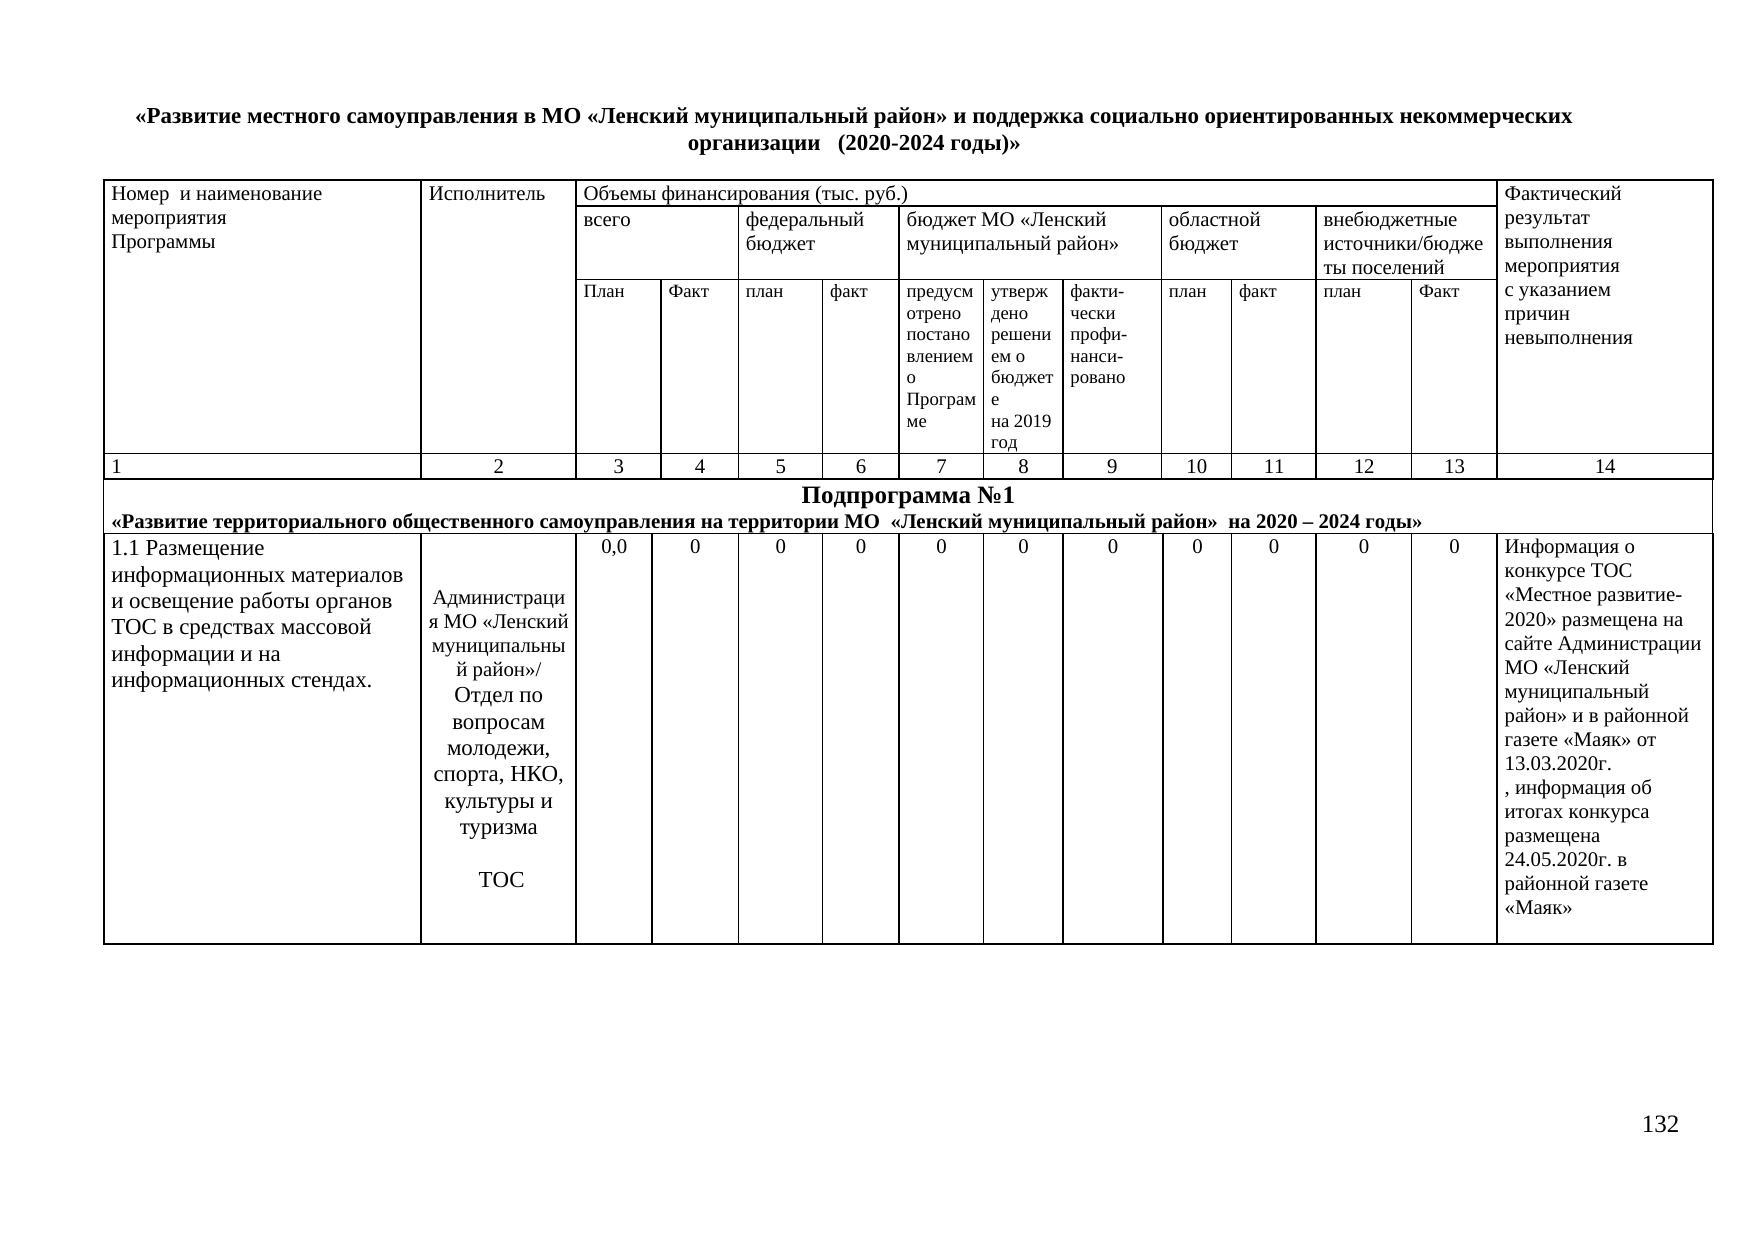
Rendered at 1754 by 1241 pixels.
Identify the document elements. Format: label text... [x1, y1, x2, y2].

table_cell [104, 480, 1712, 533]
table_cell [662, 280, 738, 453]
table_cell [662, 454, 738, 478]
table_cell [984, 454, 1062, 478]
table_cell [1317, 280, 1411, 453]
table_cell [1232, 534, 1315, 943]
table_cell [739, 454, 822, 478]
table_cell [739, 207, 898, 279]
text «Развитие местного самоуправления в МО «Ленский муниципальный район» и поддержка социально ориентированных некоммерческих [29, 102, 1679, 129]
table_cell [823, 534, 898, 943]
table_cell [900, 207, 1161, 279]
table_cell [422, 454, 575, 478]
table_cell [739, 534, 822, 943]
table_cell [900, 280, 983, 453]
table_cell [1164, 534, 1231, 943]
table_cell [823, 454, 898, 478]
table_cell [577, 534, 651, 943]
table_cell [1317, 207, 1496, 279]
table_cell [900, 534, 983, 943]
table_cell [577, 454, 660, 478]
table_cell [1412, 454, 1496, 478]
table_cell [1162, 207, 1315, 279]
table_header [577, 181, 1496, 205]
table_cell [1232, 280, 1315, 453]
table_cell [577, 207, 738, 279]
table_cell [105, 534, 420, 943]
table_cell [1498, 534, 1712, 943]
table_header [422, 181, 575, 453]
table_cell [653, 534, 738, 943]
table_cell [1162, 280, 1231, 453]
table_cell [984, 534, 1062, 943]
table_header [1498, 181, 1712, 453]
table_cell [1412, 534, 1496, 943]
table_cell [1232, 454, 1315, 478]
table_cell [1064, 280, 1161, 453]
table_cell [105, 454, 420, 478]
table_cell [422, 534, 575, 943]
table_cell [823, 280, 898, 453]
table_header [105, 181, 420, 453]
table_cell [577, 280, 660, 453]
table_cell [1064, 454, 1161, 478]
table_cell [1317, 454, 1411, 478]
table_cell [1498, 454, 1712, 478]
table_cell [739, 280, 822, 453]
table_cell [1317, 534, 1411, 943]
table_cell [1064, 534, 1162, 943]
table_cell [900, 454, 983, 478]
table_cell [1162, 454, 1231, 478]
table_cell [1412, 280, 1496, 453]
text организации (2020-2024 годы)» [29, 129, 1679, 155]
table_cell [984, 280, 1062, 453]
